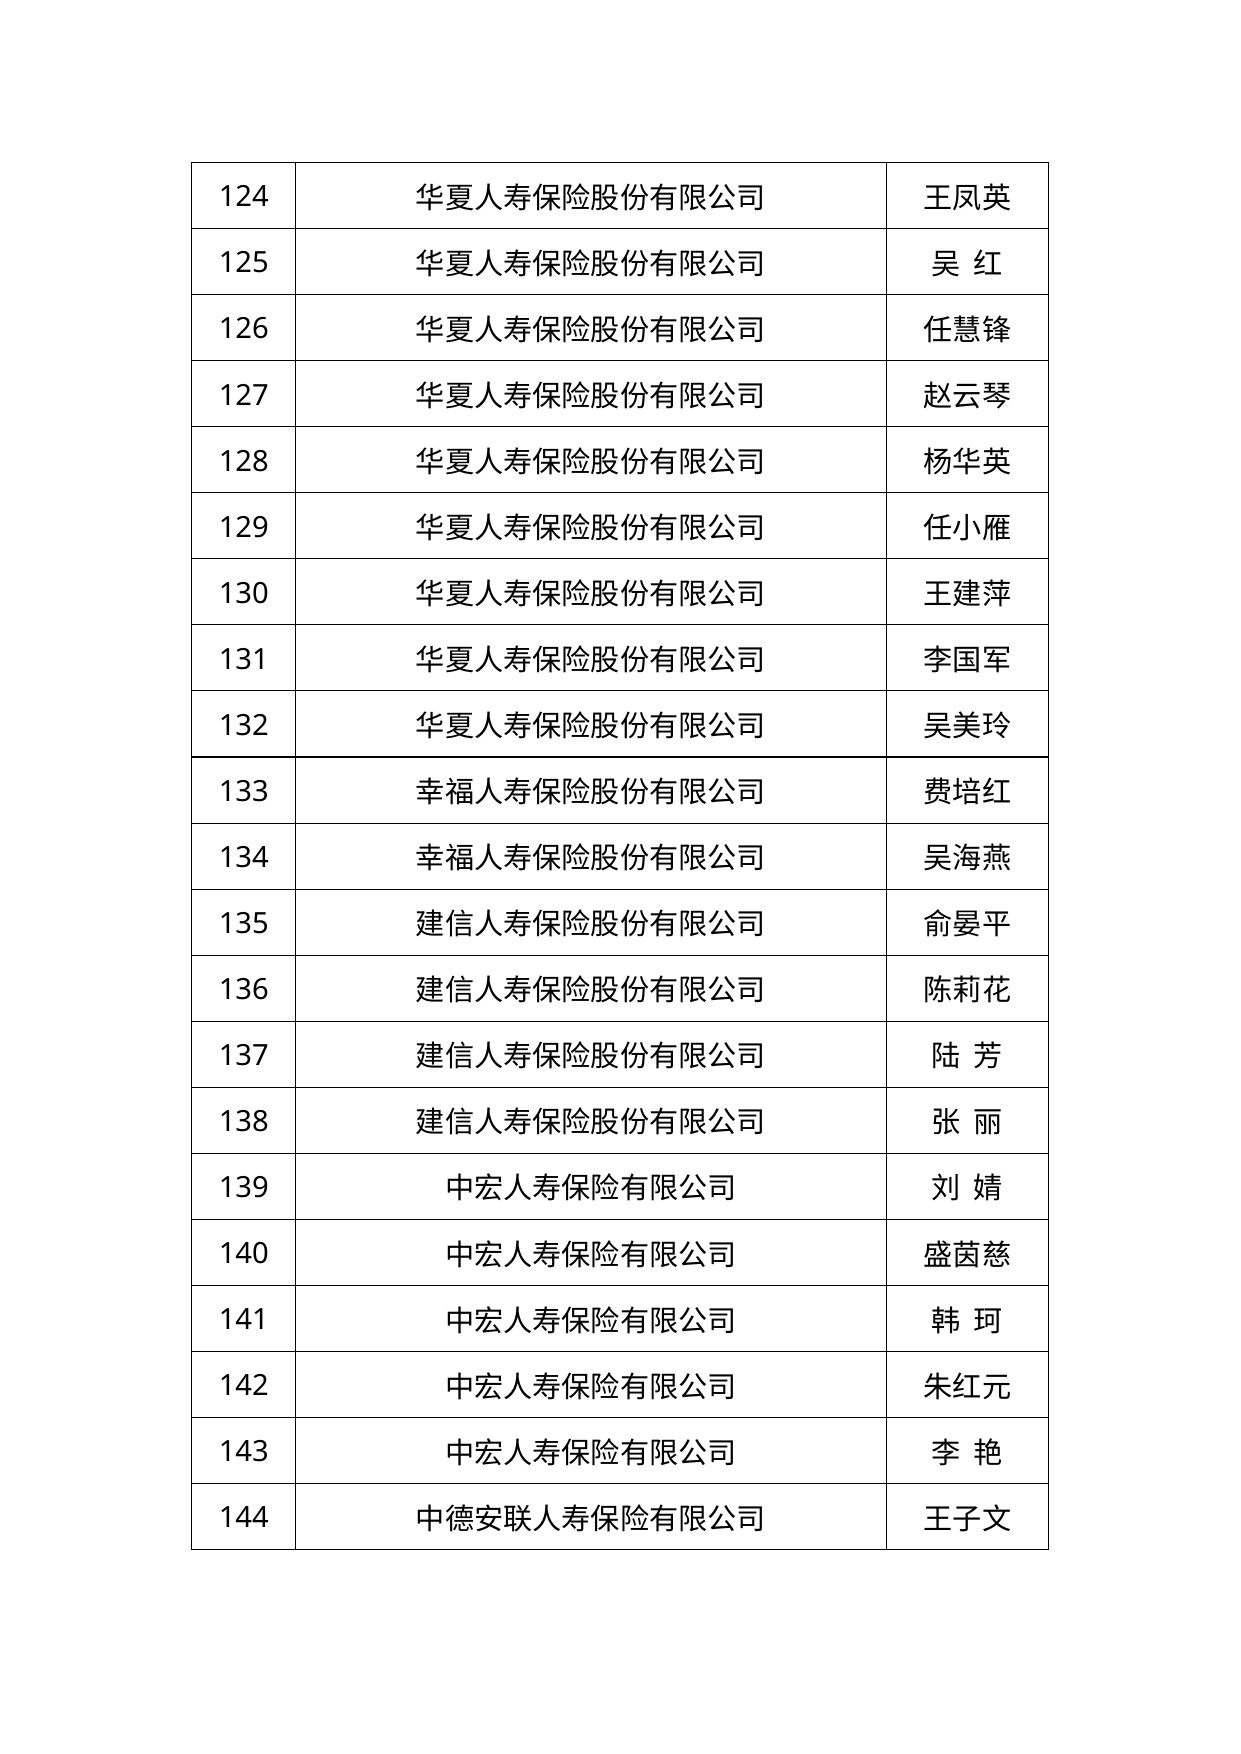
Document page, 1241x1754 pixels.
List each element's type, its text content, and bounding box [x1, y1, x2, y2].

table_cell 中宏人寿保险有限公司 [296, 1286, 886, 1351]
table_cell 128 [192, 427, 295, 492]
table_cell 盛茵慈 [887, 1220, 1048, 1285]
table_cell 中宏人寿保险有限公司 [296, 1154, 886, 1219]
table_cell 142 [192, 1352, 295, 1417]
table_cell 幸福人寿保险股份有限公司 [296, 758, 886, 822]
table_cell 132 [192, 691, 295, 756]
table_cell 141 [192, 1286, 295, 1351]
table_cell 137 [192, 1022, 295, 1087]
table_cell 126 [192, 295, 295, 360]
table_cell 华夏人寿保险股份有限公司 [296, 625, 886, 690]
table_cell 华夏人寿保险股份有限公司 [296, 691, 886, 756]
table_cell 任小雁 [887, 493, 1048, 558]
table_cell 吴海燕 [887, 824, 1048, 888]
table_cell 华夏人寿保险股份有限公司 [296, 427, 886, 492]
table_cell 华夏人寿保险股份有限公司 [296, 559, 886, 624]
table_cell 144 [192, 1484, 295, 1549]
table_cell 陈莉花 [887, 956, 1048, 1021]
table_cell 143 [192, 1418, 295, 1483]
table_cell 中德安联人寿保险有限公司 [296, 1484, 886, 1549]
table_cell 136 [192, 956, 295, 1021]
table_cell 张 丽 [887, 1088, 1048, 1153]
table_cell 任慧锋 [887, 295, 1048, 360]
table_cell 费培红 [887, 758, 1048, 822]
table_cell 华夏人寿保险股份有限公司 [296, 361, 886, 426]
table_cell 129 [192, 493, 295, 558]
table_cell 陆 芳 [887, 1022, 1048, 1087]
table_cell 俞晏平 [887, 890, 1048, 954]
table_cell 中宏人寿保险有限公司 [296, 1418, 886, 1483]
table_cell 吴美玲 [887, 691, 1048, 756]
table_cell 建信人寿保险股份有限公司 [296, 956, 886, 1021]
table_cell 125 [192, 229, 295, 294]
table_cell 朱红元 [887, 1352, 1048, 1417]
table_cell 韩 珂 [887, 1286, 1048, 1351]
table_cell 中宏人寿保险有限公司 [296, 1352, 886, 1417]
table_cell 中宏人寿保险有限公司 [296, 1220, 886, 1285]
table_cell 王建萍 [887, 559, 1048, 624]
table_cell 王子文 [887, 1484, 1048, 1549]
table_cell 李国军 [887, 625, 1048, 690]
table_cell 127 [192, 361, 295, 426]
table_cell 李 艳 [887, 1418, 1048, 1483]
table_cell 133 [192, 758, 295, 822]
table_cell 幸福人寿保险股份有限公司 [296, 824, 886, 888]
table_cell 124 [192, 163, 295, 228]
table_cell 华夏人寿保险股份有限公司 [296, 493, 886, 558]
table_cell 吴 红 [887, 229, 1048, 294]
table_cell 134 [192, 824, 295, 888]
table_cell 华夏人寿保险股份有限公司 [296, 163, 886, 228]
table_cell 华夏人寿保险股份有限公司 [296, 229, 886, 294]
table_cell 华夏人寿保险股份有限公司 [296, 295, 886, 360]
table_cell 138 [192, 1088, 295, 1153]
table_cell 赵云琴 [887, 361, 1048, 426]
table_cell 130 [192, 559, 295, 624]
table_cell 王凤英 [887, 163, 1048, 228]
table_cell 建信人寿保险股份有限公司 [296, 1022, 886, 1087]
table_cell 131 [192, 625, 295, 690]
table_cell 135 [192, 890, 295, 954]
table_cell 建信人寿保险股份有限公司 [296, 1088, 886, 1153]
table_cell 139 [192, 1154, 295, 1219]
table_cell 杨华英 [887, 427, 1048, 492]
table_cell 建信人寿保险股份有限公司 [296, 890, 886, 954]
table_cell 刘 婧 [887, 1154, 1048, 1219]
table_cell 140 [192, 1220, 295, 1285]
